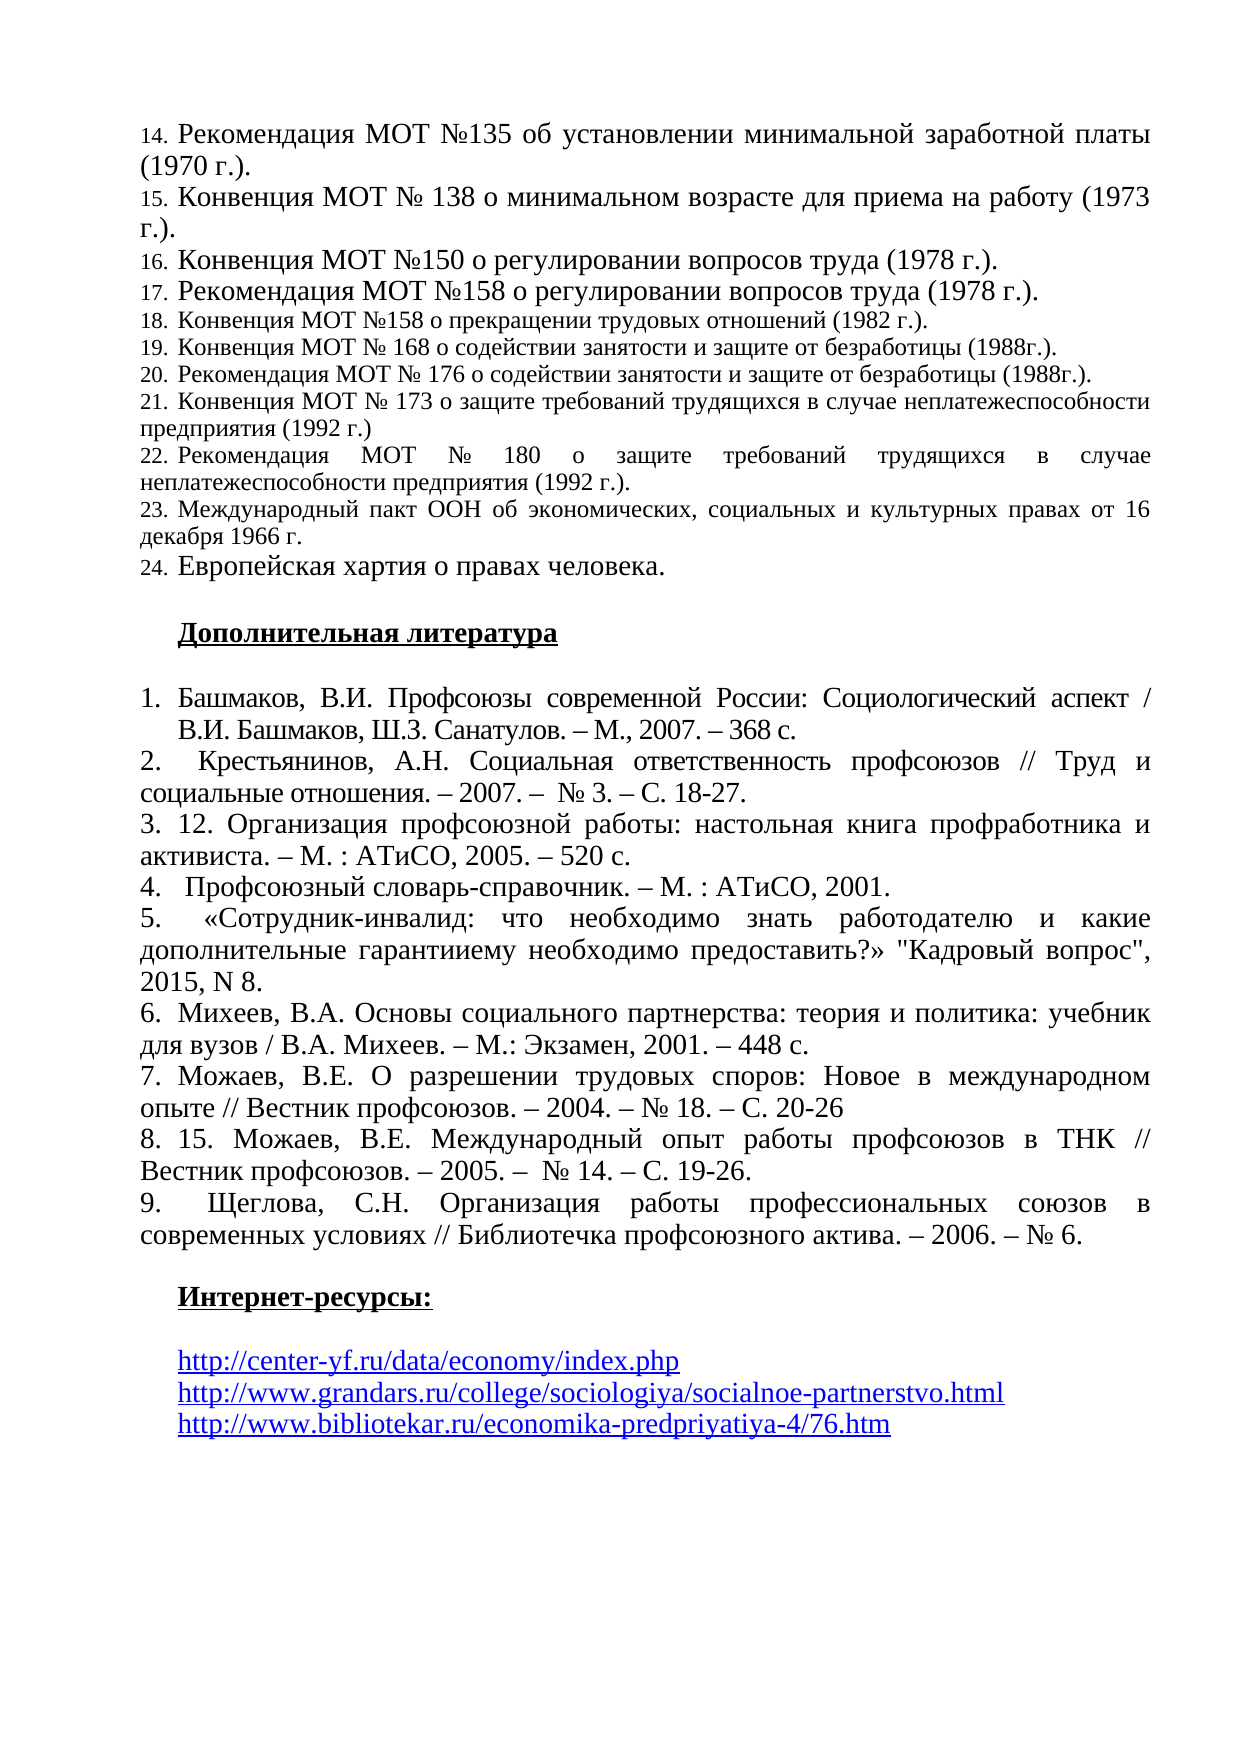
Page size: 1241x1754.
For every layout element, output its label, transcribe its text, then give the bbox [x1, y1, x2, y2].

list 15. Можаев, В.Е. Международный опыт работы профсоюзов в ТНК // Вестник профсоюзов. – 2005. – № 14. – С. 19-26. [140, 1123, 1152, 1187]
text http://center-yf.ru/data/economy/index.php [177, 1345, 1152, 1377]
list Конвенция МОТ № 138 о минимальном возрасте для приема на работу (1973 г.). [140, 181, 1152, 244]
list 12. Организация профсоюзной работы: настольная книга профработника и активиста. – М. : АТиСО, 2005. – 520 с. [140, 808, 1152, 871]
list Конвенция МОТ №150 о регулировании вопросов труда (1978 г.). [140, 244, 1152, 276]
list Рекомендация МОТ № 176 о содействии занятости и защите от безработицы (1988г.). [140, 361, 1152, 388]
list Крестьянинов, А.Н. Социальная ответственность профсоюзов // Труд и социальные отношения. – 2007. – № 3. – С. 18-27. [140, 745, 1152, 808]
list Щеглова, С.Н. Организация работы профессиональных союзов в современных условиях // Библиотечка профсоюзного актива. – 2006. – № 6. [140, 1187, 1152, 1251]
list Рекомендация МОТ № 180 о защите требований трудящихся в случае неплатежеспособности предприятия (1992 г.). [140, 442, 1152, 496]
list Конвенция МОТ № 173 о защите требований трудящихся в случае неплатежеспособности предприятия (1992 г.) [140, 388, 1152, 442]
text Интернет-ресурсы: [177, 1279, 1152, 1313]
list Конвенция МОТ № 168 о содействии занятости и защите от безработицы (1988г.). [140, 334, 1152, 361]
list Можаев, В.Е. О разрешении трудовых споров: Новое в международном опыте // Вестник профсоюзов. – 2004. – № 18. – С. 20-26 [140, 1060, 1152, 1123]
list Рекомендация МОТ №135 об установлении минимальной заработной платы (1970 г.). [140, 118, 1152, 181]
list Башмаков, В.И. Профсоюзы современной России: Социологический аспект / В.И. Башмаков, Ш.З. Санатулов. – М., 2007. – 368 с. [140, 682, 1152, 745]
list Профсоюзный словарь-справочник. – М. : АТиСО, 2001. [140, 871, 1152, 903]
text http://www.bibliotekar.ru/economika-predpriyatiya-4/76.htm [177, 1408, 1152, 1440]
text Дополнительная литература [177, 615, 1152, 649]
text http://www.grandars.ru/college/sociologiya/socialnoe-partnerstvo.html [177, 1377, 1152, 1408]
list Рекомендация МОТ №158 о регулировании вопросов труда (1978 г.). [140, 276, 1152, 307]
list Михеев, В.А. Основы социального партнерства: теория и политика: учебник для вузов / В.А. Михеев. – М.: Экзамен, 2001. – 448 с. [140, 997, 1152, 1060]
list «Сотрудник-инвалид: что необходимо знать работодателю и какие дополнительные гарантииему необходимо предоставить?» "Кадровый вопрос", 2015, N 8. [140, 903, 1152, 997]
list Европейская хартия о правах человека. [140, 550, 1152, 582]
list Международный пакт ООН об экономических, социальных и культурных правах от 16 декабря 1966 г. [140, 496, 1152, 550]
list Конвенция МОТ №158 о прекращении трудовых отношений (1982 г.). [140, 307, 1152, 334]
